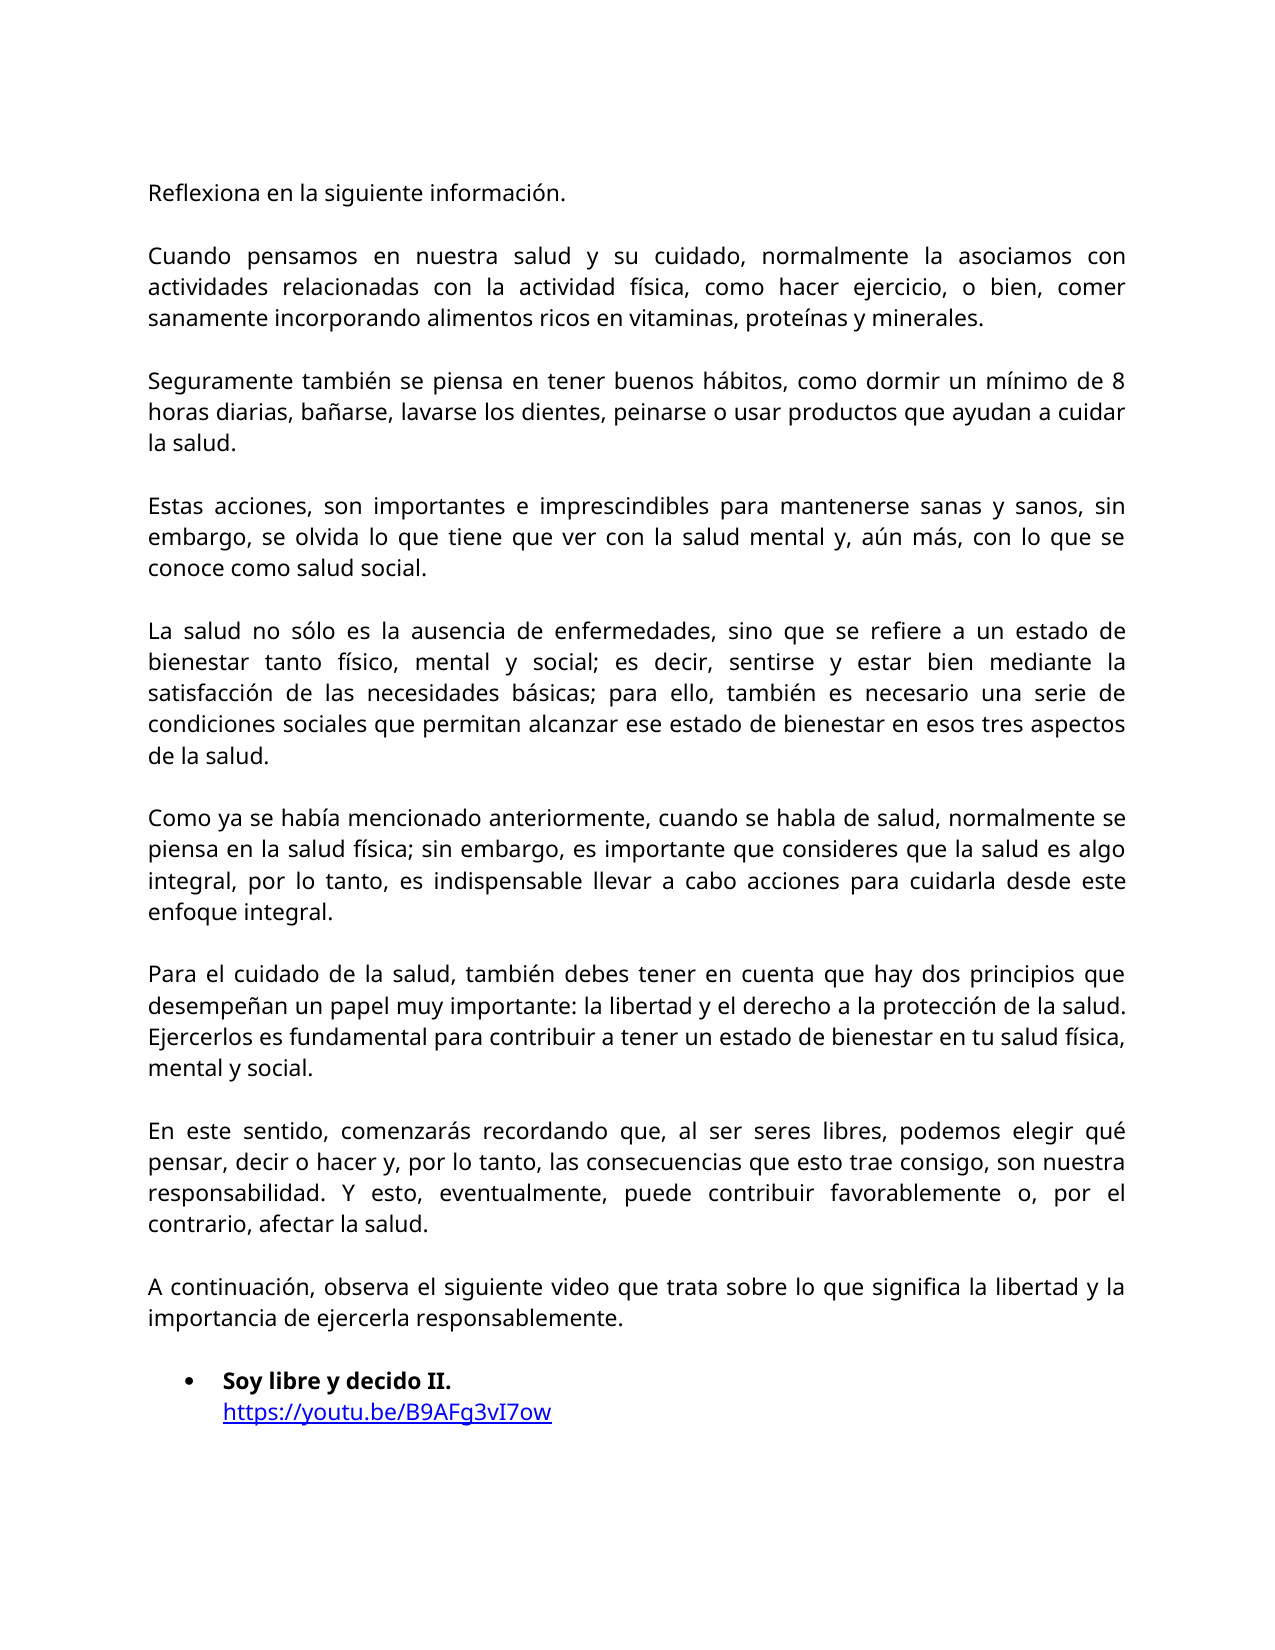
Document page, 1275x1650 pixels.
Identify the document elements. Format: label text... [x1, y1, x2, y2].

text Cuando pensamos en nuestra salud y su cuidado, normalmente la asociamos con actividades relacionadas con la actividad física, como hacer ejercicio, o bien, comer sanamente incorporando alimentos ricos en vitaminas, proteínas y minerales. [148, 240, 1127, 333]
text Estas acciones, son importantes e imprescindibles para mantenerse sanas y sanos, sin embargo, se olvida lo que tiene que ver con la salud mental y, aún más, con lo que se conoce como salud social. [148, 490, 1127, 583]
text La salud no sólo es la ausencia de enfermedades, sino que se refiere a un estado de bienestar tanto físico, mental y social; es decir, sentirse y estar bien mediante la satisfacción de las necesidades básicas; para ello, también es necesario una serie de condiciones sociales que permitan alcanzar ese estado de bienestar en esos tres aspectos de la salud. [148, 615, 1127, 771]
list Soy libre y decido II. [185, 1365, 1127, 1396]
text Seguramente también se piensa en tener buenos hábitos, como dormir un mínimo de 8 horas diarias, bañarse, lavarse los dientes, peinarse o usar productos que ayudan a cuidar la salud. [148, 365, 1127, 458]
text Como ya se había mencionado anteriormente, cuando se habla de salud, normalmente se piensa en la salud física; sin embargo, es importante que consideres que la salud es algo integral, por lo tanto, es indispensable llevar a cabo acciones para cuidarla desde este enfoque integral. [148, 802, 1127, 927]
text Para el cuidado de la salud, también debes tener en cuenta que hay dos principios que desempeñan un papel muy importante: la libertad y el derecho a la protección de la salud. Ejercerlos es fundamental para contribuir a tener un estado de bienestar en tu salud física, mental y social. [148, 958, 1127, 1083]
text Reflexiona en la siguiente información. [148, 177, 1127, 208]
text En este sentido, comenzarás recordando que, al ser seres libres, podemos elegir qué pensar, decir o hacer y, por lo tanto, las consecuencias que esto trae consigo, son nuestra responsabilidad. Y esto, eventualmente, puede contribuir favorablemente o, por el contrario, afectar la salud. [148, 1115, 1127, 1240]
text A continuación, observa el siguiente video que trata sobre lo que significa la libertad y la importancia de ejercerla responsablemente. [148, 1271, 1127, 1333]
text https://youtu.be/B9AFg3vI7ow [223, 1396, 1127, 1427]
